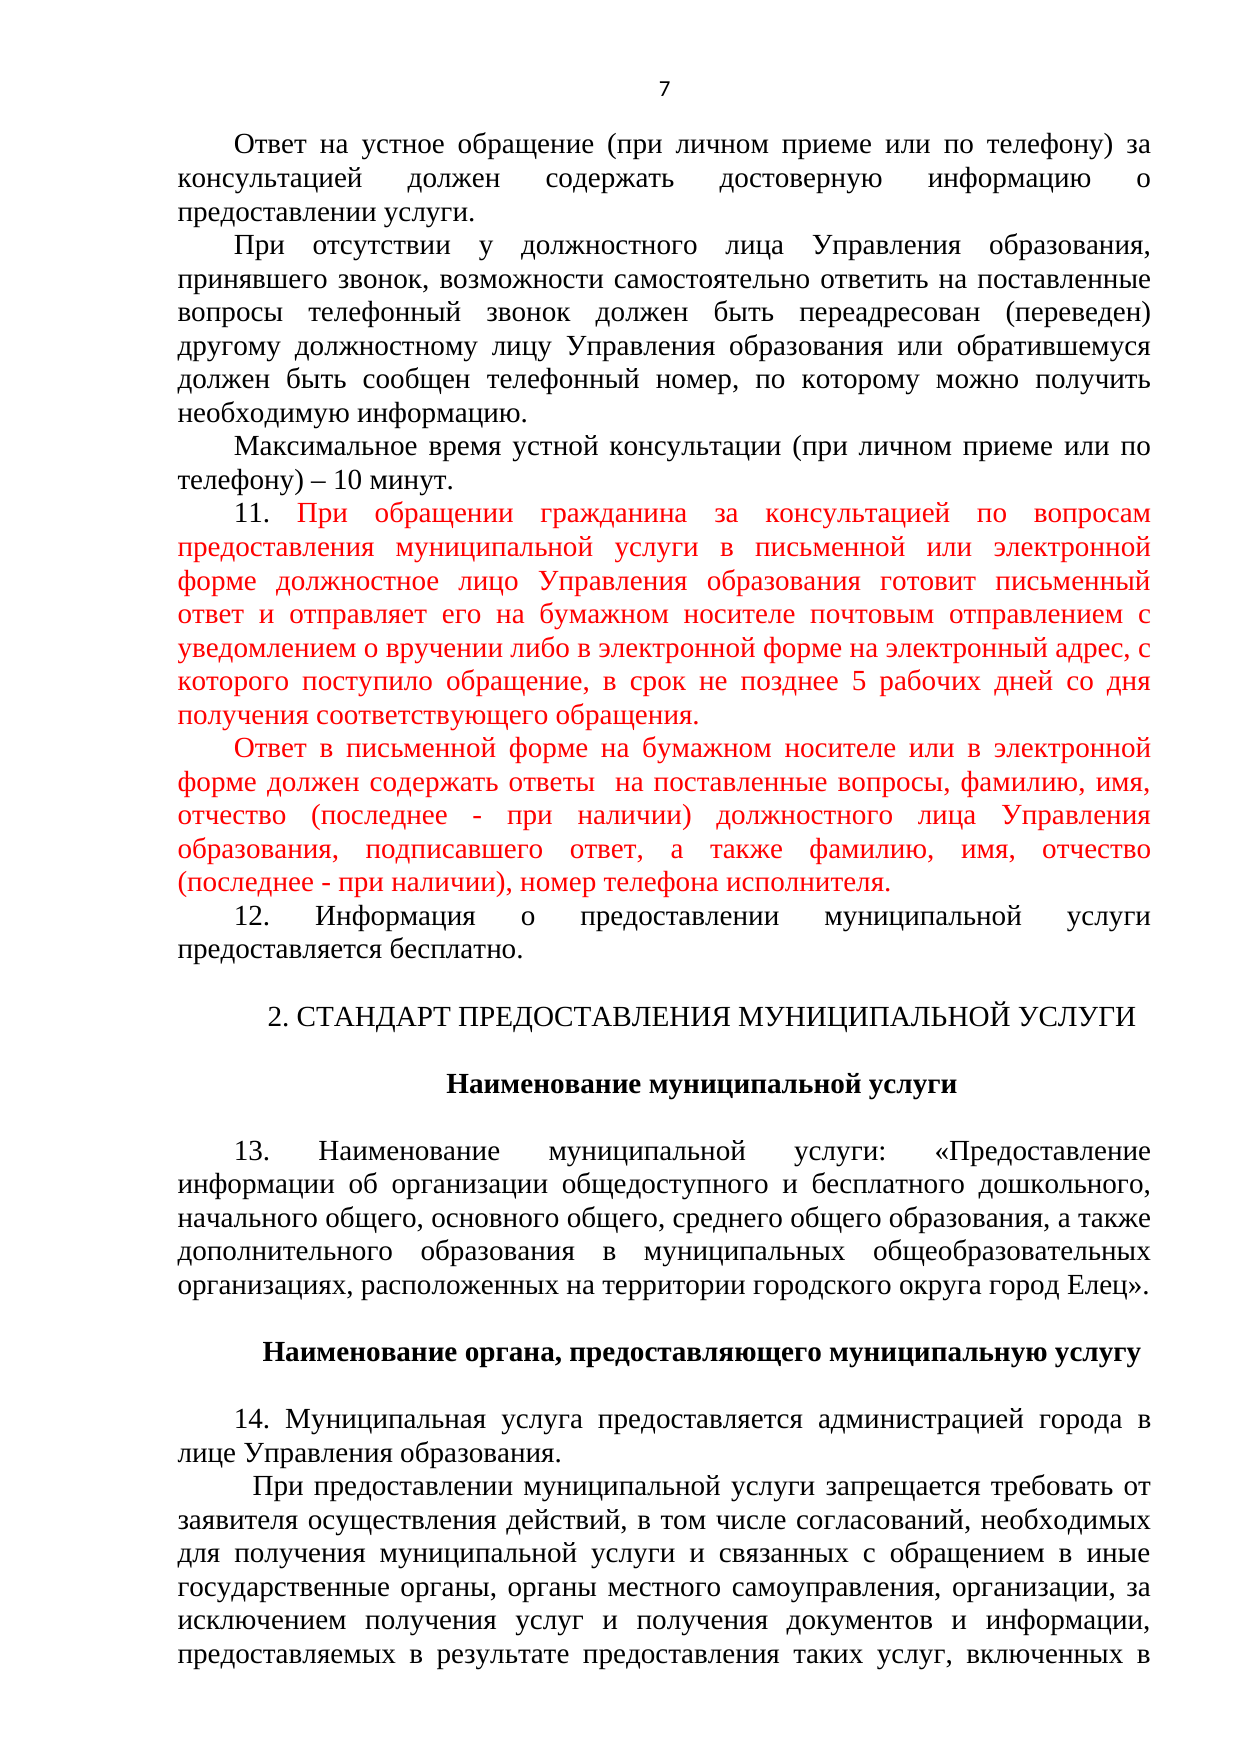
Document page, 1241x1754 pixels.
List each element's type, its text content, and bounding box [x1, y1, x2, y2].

text 11. При обращении гражданина за консультацией по вопросам предоставления муниципальной услуги в письменной или электронной форме должностное лицо Управления образования готовит письменный ответ и отправляет его на бумажном носителе почтовым отправлением с уведомлением о вручении либо в электронной форме на электронный адрес, с которого поступило обращение, в срок не позднее 5 рабочих дней со дня получения соответствующего обращения. [177, 496, 1152, 730]
text При отсутствии у должностного лица Управления образования, принявшего звонок, возможности самостоятельно ответить на поставленные вопросы телефонный звонок должен быть переадресован (переведен) другому должностному лицу Управления образования или обратившемуся должен быть сообщен телефонный номер, по которому можно получить необходимую информацию. [177, 227, 1152, 428]
text 12. Информация о предоставлении муниципальной услуги предоставляется бесплатно. [177, 898, 1152, 965]
text Ответ на устное обращение (при личном приеме или по телефону) за консультацией должен содержать достоверную информацию о предоставлении услуги. [177, 127, 1152, 227]
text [177, 1468, 1152, 1669]
text Наименование муниципальной услуги [177, 1066, 1152, 1099]
text 2. СТАНДАРТ ПРЕДОСТАВЛЕНИЯ МУНИЦИПАЛЬНОЙ УСЛУГИ [177, 999, 1152, 1032]
text Максимальное время устной консультации (при личном приеме или по телефону) – 10 минут. [177, 428, 1152, 496]
text 13. Наименование муниципальной услуги: «Предоставление информации об организации общедоступного и бесплатного дошкольного, начального общего, основного общего, среднего общего образования, а также дополнительного образования в муниципальных общеобразовательных организациях, расположенных на территории городского округа город Елец». [177, 1133, 1152, 1301]
text Наименование органа, предоставляющего муниципальную услугу [177, 1334, 1152, 1368]
text 14. Муниципальная услуга предоставляется администрацией города в лице Управления образования. [177, 1401, 1152, 1468]
text Ответ в письменной форме на бумажном носителе или в электронной форме должен содержать ответы на поставленные вопросы, фамилию, имя, отчество (последнее - при наличии) должностного лица Управления образования, подписавшего ответ, а также фамилию, имя, отчество (последнее - при наличии), номер телефона исполнителя. [177, 730, 1152, 898]
